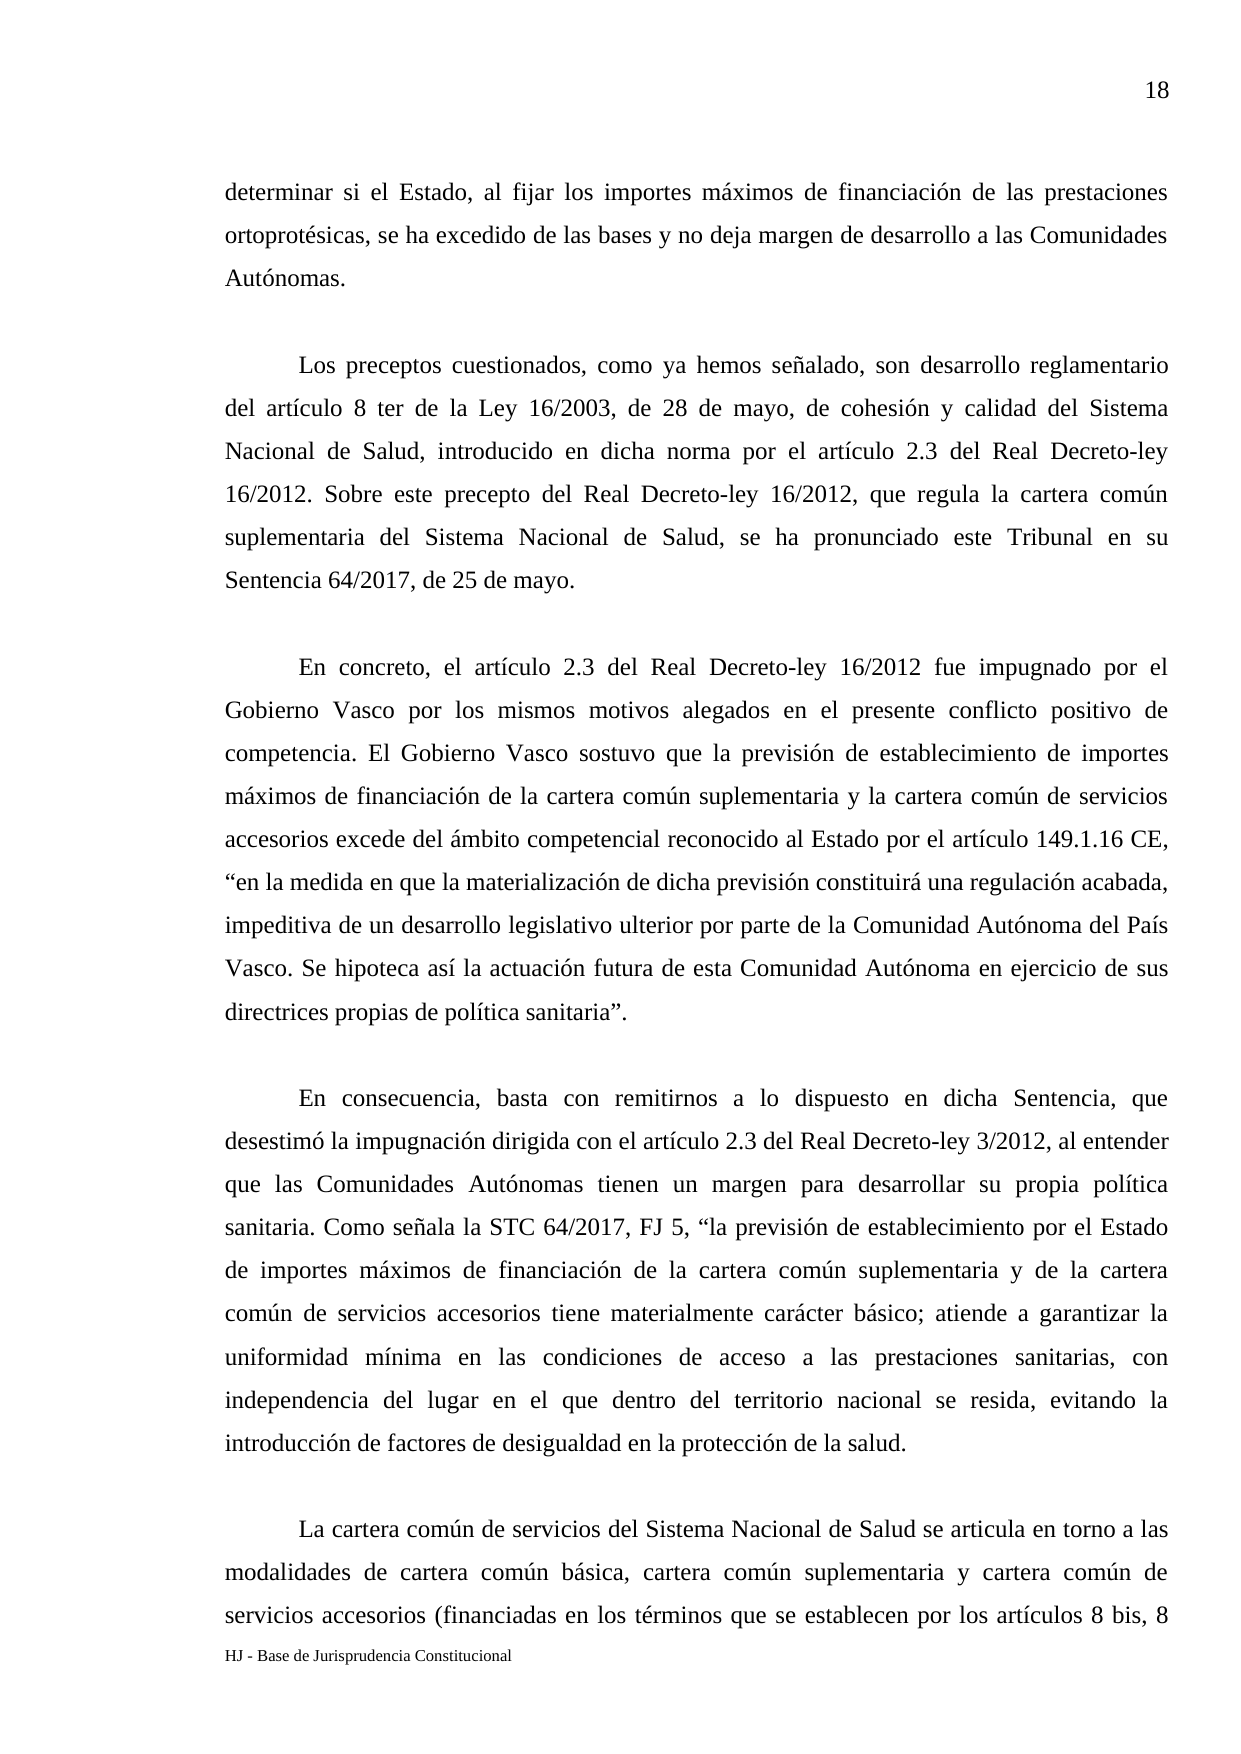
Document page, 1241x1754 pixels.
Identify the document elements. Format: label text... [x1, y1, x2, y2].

text En consecuencia, basta con remitirnos a lo dispuesto en dicha Sentencia, que desestimó la impugnación dirigida con el artículo 2.3 del Real Decreto-ley 3/2012, al entender que las Comunidades Autónomas tienen un margen para desarrollar su propia política sanitaria. Como señala la STC 64/2017, FJ 5, “la previsión de establecimiento por el Estado de importes máximos de financiación de la cartera común suplementaria y de la cartera común de servicios accesorios tiene materialmente carácter básico; atiende a garantizar la uniformidad mínima en las condiciones de acceso a las prestaciones sanitarias, con independencia del lugar en el que dentro del territorio nacional se resida, evitando la introducción de factores de desigualdad en la protección de la salud. [224, 1083, 1169, 1457]
text Los preceptos cuestionados, como ya hemos señalado, son desarrollo reglamentario del artículo 8 ter de la Ley 16/2003, de 28 de mayo, de cohesión y calidad del Sistema Nacional de Salud, introducido en dicha norma por el artículo 2.3 del Real Decreto-ley 16/2012. Sobre este precepto del Real Decreto-ley 16/2012, que regula la cartera común suplementaria del Sistema Nacional de Salud, se ha pronunciado este Tribunal en su Sentencia 64/2017, de 25 de mayo. [224, 350, 1169, 594]
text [224, 177, 1169, 292]
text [224, 1514, 1169, 1629]
text En concreto, el artículo 2.3 del Real Decreto-ley 16/2012 fue impugnado por el Gobierno Vasco por los mismos motivos alegados en el presente conflicto positivo de competencia. El Gobierno Vasco sostuvo que la previsión de establecimiento de importes máximos de financiación de la cartera común suplementaria y la cartera común de servicios accesorios excede del ámbito competencial reconocido al Estado por el artículo 149.1.16 CE, “en la medida en que la materialización de dicha previsión constituirá una regulación acabada, impeditiva de un desarrollo legislativo ulterior por parte de la Comunidad Autónoma del País Vasco. Se hipoteca así la actuación futura de esta Comunidad Autónoma en ejercicio de sus directrices propias de política sanitaria”. [224, 652, 1169, 1025]
